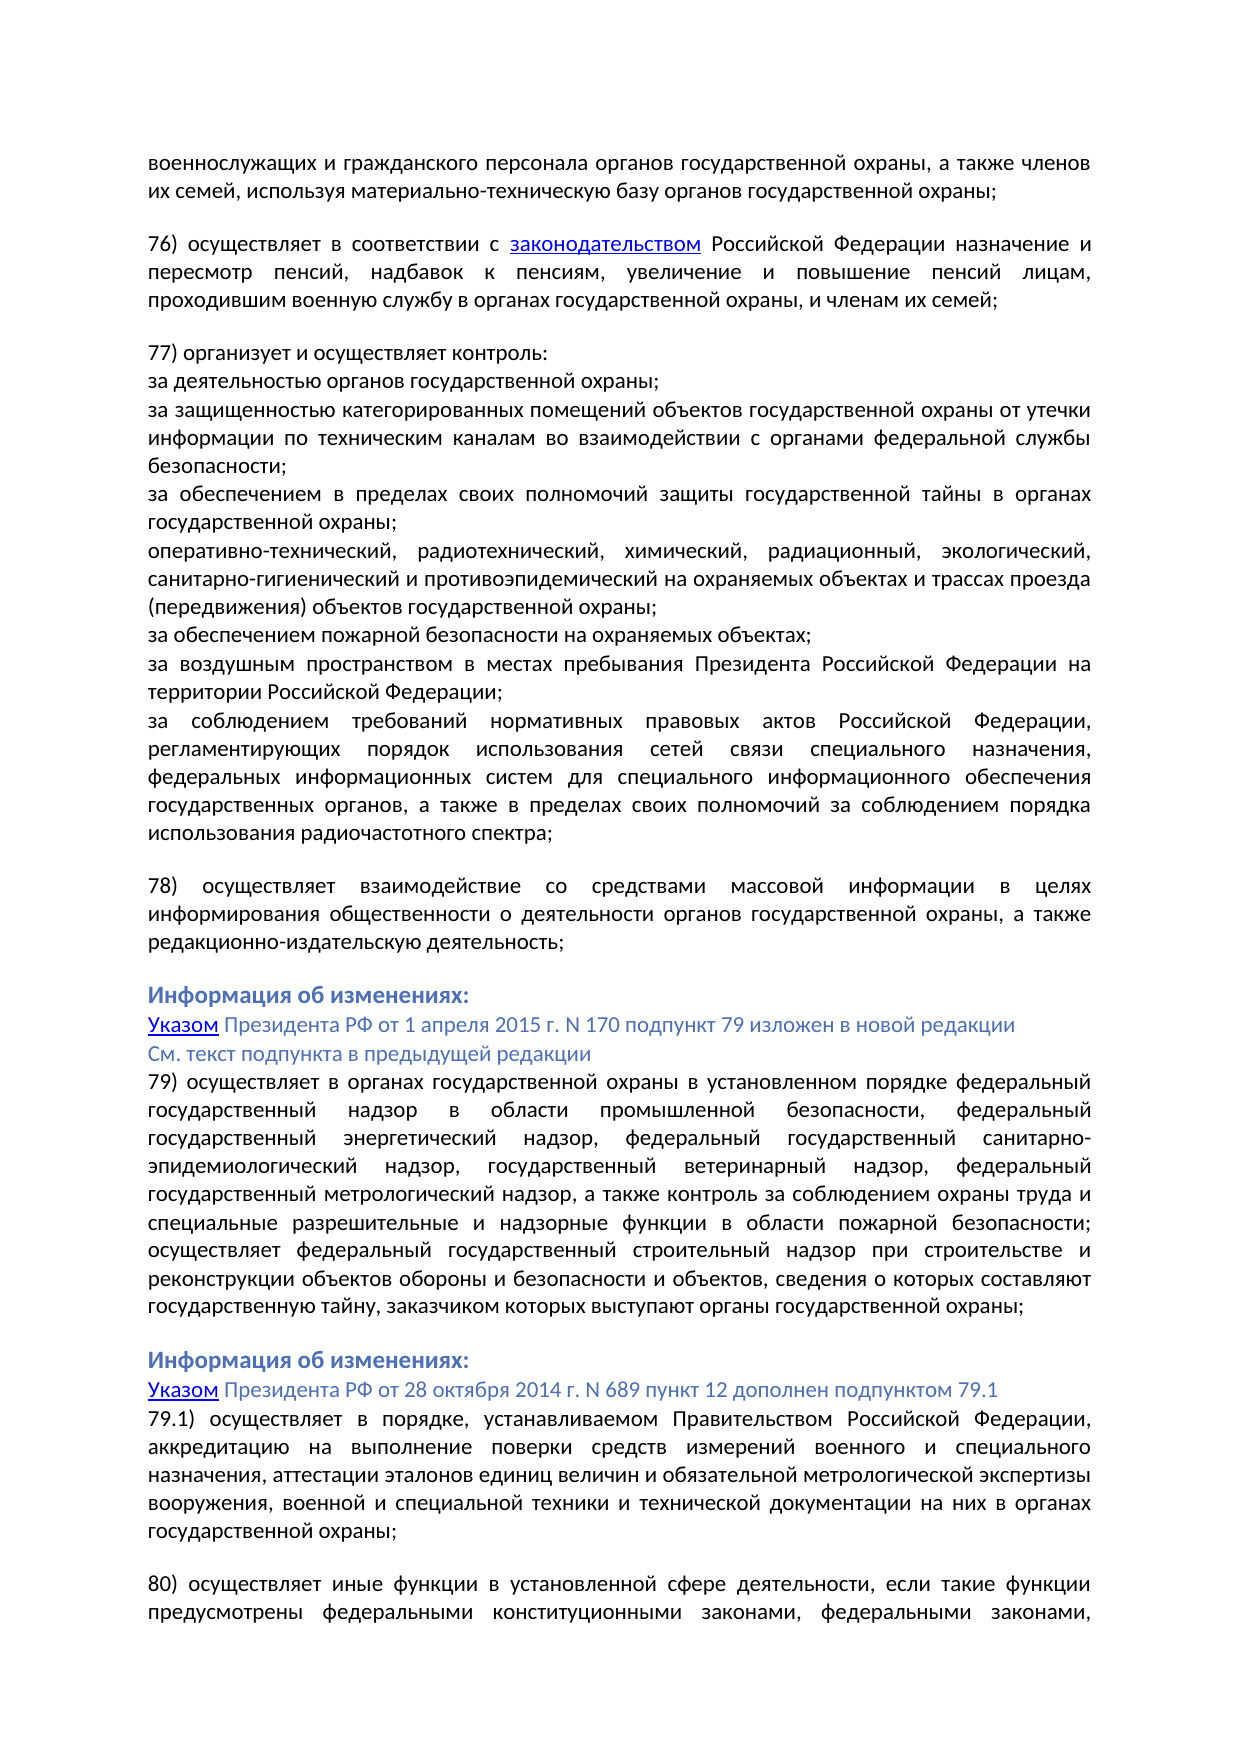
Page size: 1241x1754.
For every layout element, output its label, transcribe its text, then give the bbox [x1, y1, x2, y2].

text Информация об изменениях: [148, 979, 1092, 1010]
text Указом Президента РФ от 1 апреля 2015 г. N 170 подпункт 79 изложен в новой редакции [148, 1010, 1092, 1038]
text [148, 148, 1092, 204]
text 79.1) осуществляет в порядке, устанавливаемом Правительством Российской Федерации, аккредитацию на выполнение поверки средств измерений военного и специального назначения, аттестации эталонов единиц величин и обязательной метрологической экспертизы вооружения, военной и специальной техники и технической документации на них в органах государственной охраны; [148, 1404, 1092, 1544]
text за защищенностью категорированных помещений объектов государственной охраны от утечки информации по техническим каналам во взаимодействии с органами федеральной службы безопасности; [148, 395, 1092, 479]
text 76) осуществляет в соответствии с законодательством Российской Федерации назначение и пересмотр пенсий, надбавок к пенсиям, увеличение и повышение пенсий лицам, проходившим военную службу в органах государственной охраны, и членам их семей; [148, 229, 1092, 313]
text Указом Президента РФ от 28 октября 2014 г. N 689 пункт 12 дополнен подпунктом 79.1 [148, 1375, 1092, 1403]
text См. текст подпункта в предыдущей редакции [148, 1039, 1092, 1067]
text оперативно-технический, радиотехнический, химический, радиационный, экологический, санитарно-гигиенический и противоэпидемический на охраняемых объектах и трассах проезда (передвижения) объектов государственной охраны; [148, 536, 1092, 620]
text 79) осуществляет в органах государственной охраны в установленном порядке федеральный государственный надзор в области промышленной безопасности, федеральный государственный энергетический надзор, федеральный государственный санитарно-эпидемиологический надзор, государственный ветеринарный надзор, федеральный государственный метрологический надзор, а также контроль за соблюдением охраны труда и специальные разрешительные и надзорные функции в области пожарной безопасности; осуществляет федеральный государственный строительный надзор при строительстве и реконструкции объектов обороны и безопасности и объектов, сведения о которых составляют государственную тайну, заказчиком которых выступают органы государственной охраны; [148, 1067, 1092, 1320]
text за деятельностью органов государственной охраны; [148, 366, 1092, 394]
text 78) осуществляет взаимодействие со средствами массовой информации в целях информирования общественности о деятельности органов государственной охраны, а также редакционно-издательскую деятельность; [148, 871, 1092, 955]
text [148, 1569, 1092, 1625]
text Информация об изменениях: [148, 1344, 1092, 1375]
text за обеспечением в пределах своих полномочий защиты государственной тайны в органах государственной охраны; [148, 479, 1092, 536]
text за воздушным пространством в местах пребывания Президента Российской Федерации на территории Российской Федерации; [148, 649, 1092, 705]
text 77) организует и осуществляет контроль: [148, 338, 1092, 366]
text за обеспечением пожарной безопасности на охраняемых объектах; [148, 621, 1092, 649]
text за соблюдением требований нормативных правовых актов Российской Федерации, регламентирующих порядок использования сетей связи специального назначения, федеральных информационных систем для специального информационного обеспечения государственных органов, а также в пределах своих полномочий за соблюдением порядка использования радиочастотного спектра; [148, 706, 1092, 846]
